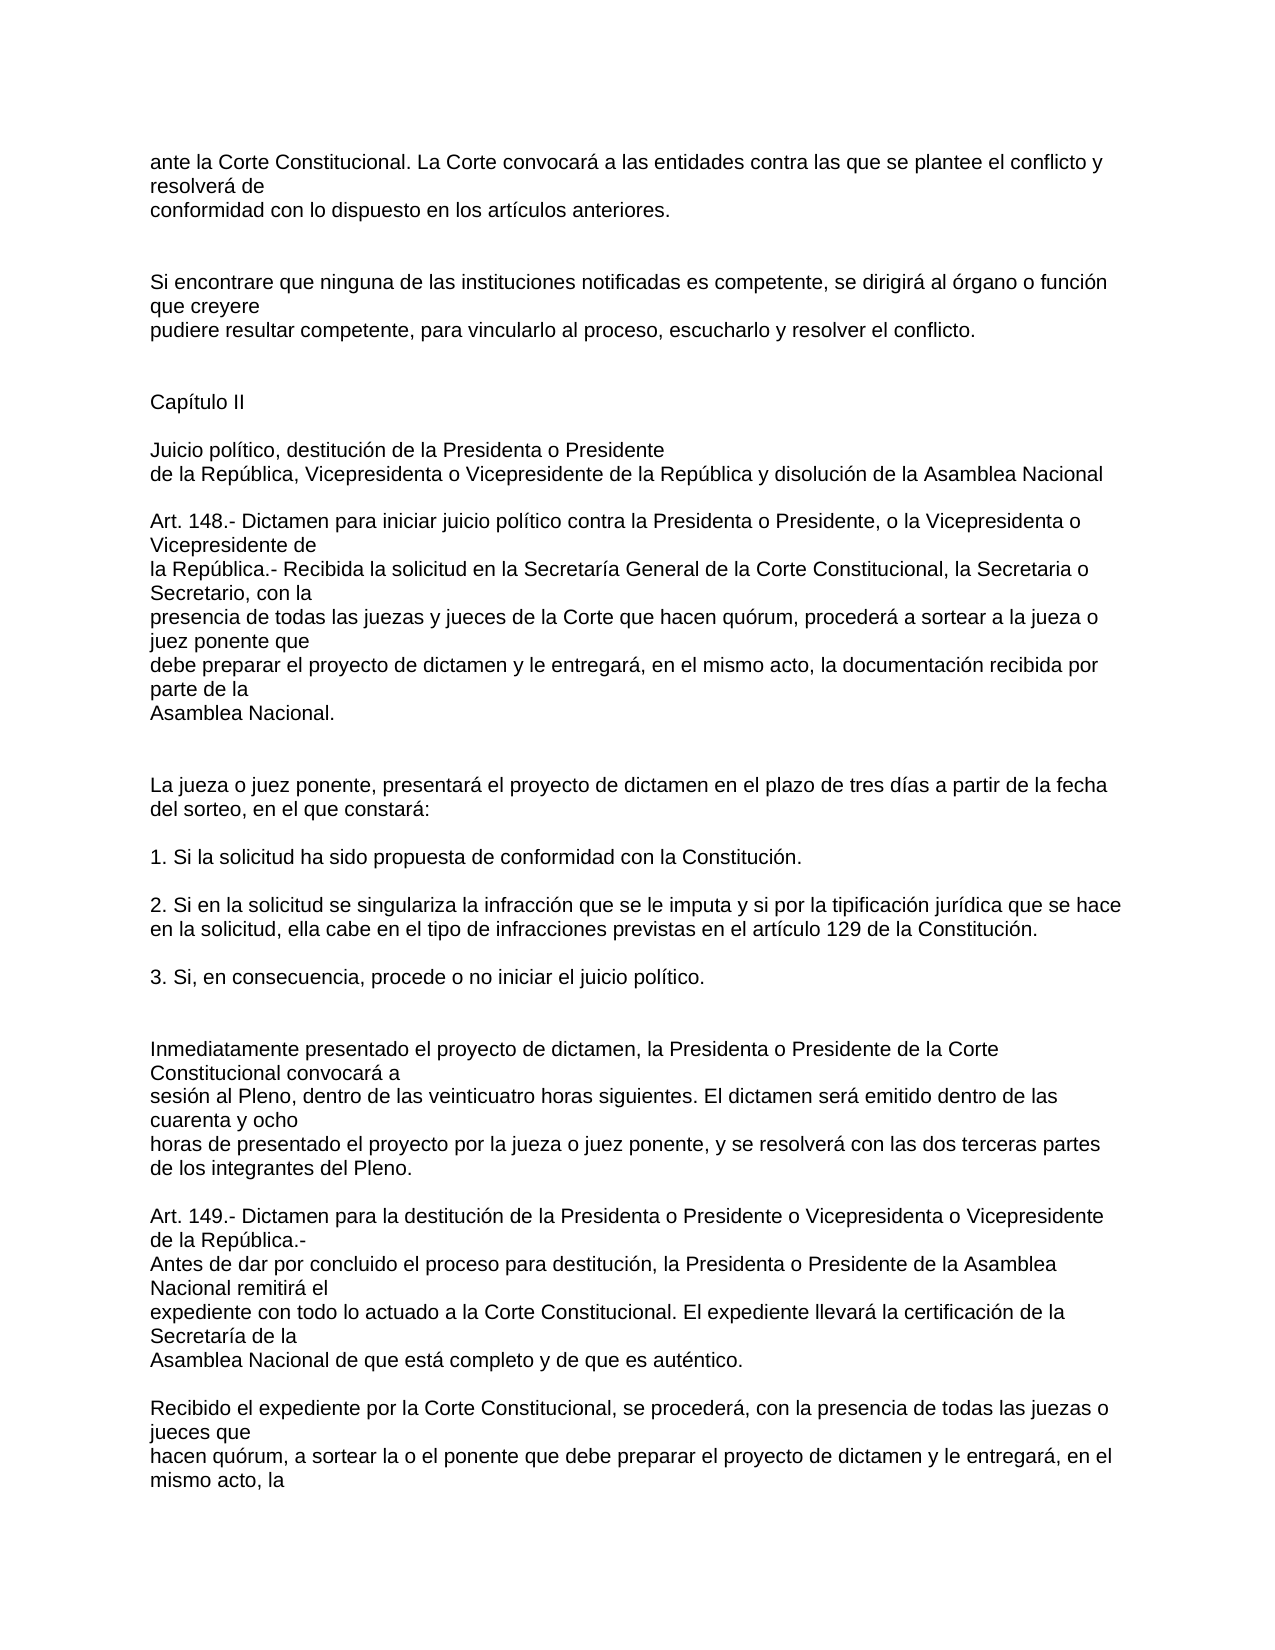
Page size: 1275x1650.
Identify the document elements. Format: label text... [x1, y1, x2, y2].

text conformidad con lo dispuesto en los artículos anteriores. [150, 198, 1125, 222]
text Recibido el expediente por la Corte Constitucional, se procederá, con la presencia de todas las juezas o jueces que [150, 1396, 1125, 1444]
text debe preparar el proyecto de dictamen y le entregará, en el mismo acto, la documentación recibida por parte de la [150, 653, 1125, 701]
text presencia de todas las juezas y jueces de la Corte que hacen quórum, procederá a sortear a la jueza o juez ponente que [150, 605, 1125, 653]
text la República.- Recibida la solicitud en la Secretaría General de la Corte Constitucional, la Secretaria o Secretario, con la [150, 557, 1125, 605]
text Capítulo II [150, 389, 1125, 413]
text Inmediatamente presentado el proyecto de dictamen, la Presidenta o Presidente de la Corte Constitucional convocará a [150, 1036, 1125, 1084]
text expediente con todo lo actuado a la Corte Constitucional. El expediente llevará la certificación de la Secretaría de la [150, 1300, 1125, 1348]
text Juicio político, destitución de la Presidenta o Presidente [150, 437, 1125, 461]
text 1. Si la solicitud ha sido propuesta de conformidad con la Constitución. [150, 845, 1125, 869]
text ante la Corte Constitucional. La Corte convocará a las entidades contra las que se plantee el conflicto y resolverá de [150, 150, 1125, 198]
text 3. Si, en consecuencia, procede o no iniciar el juicio político. [150, 964, 1125, 988]
text Si encontrare que ninguna de las instituciones notificadas es competente, se dirigirá al órgano o función que creyere [150, 270, 1125, 318]
text pudiere resultar competente, para vincularlo al proceso, escucharlo y resolver el conflicto. [150, 318, 1125, 342]
text Asamblea Nacional de que está completo y de que es auténtico. [150, 1348, 1125, 1372]
text hacen quórum, a sortear la o el ponente que debe preparar el proyecto de dictamen y le entregará, en el mismo acto, la [150, 1444, 1125, 1492]
text 2. Si en la solicitud se singulariza la infracción que se le imputa y si por la tipificación jurídica que se hace en la solicitud, ella cabe en el tipo de infracciones previstas en el artículo 129 de la Constitución. [150, 893, 1125, 941]
text Asamblea Nacional. [150, 701, 1125, 725]
text Antes de dar por concluido el proceso para destitución, la Presidenta o Presidente de la Asamblea Nacional remitirá el [150, 1252, 1125, 1300]
text sesión al Pleno, dentro de las veinticuatro horas siguientes. El dictamen será emitido dentro de las cuarenta y ocho [150, 1084, 1125, 1132]
text Art. 148.- Dictamen para iniciar juicio político contra la Presidenta o Presidente, o la Vicepresidenta o Vicepresidente de [150, 509, 1125, 557]
text La jueza o juez ponente, presentará el proyecto de dictamen en el plazo de tres días a partir de la fecha del sorteo, en el que constará: [150, 773, 1125, 821]
text de la República, Vicepresidenta o Vicepresidente de la República y disolución de la Asamblea Nacional [150, 461, 1125, 485]
text horas de presentado el proyecto por la jueza o juez ponente, y se resolverá con las dos terceras partes de los integrantes del Pleno. [150, 1132, 1125, 1180]
text Art. 149.- Dictamen para la destitución de la Presidenta o Presidente o Vicepresidenta o Vicepresidente de la República.- [150, 1204, 1125, 1252]
